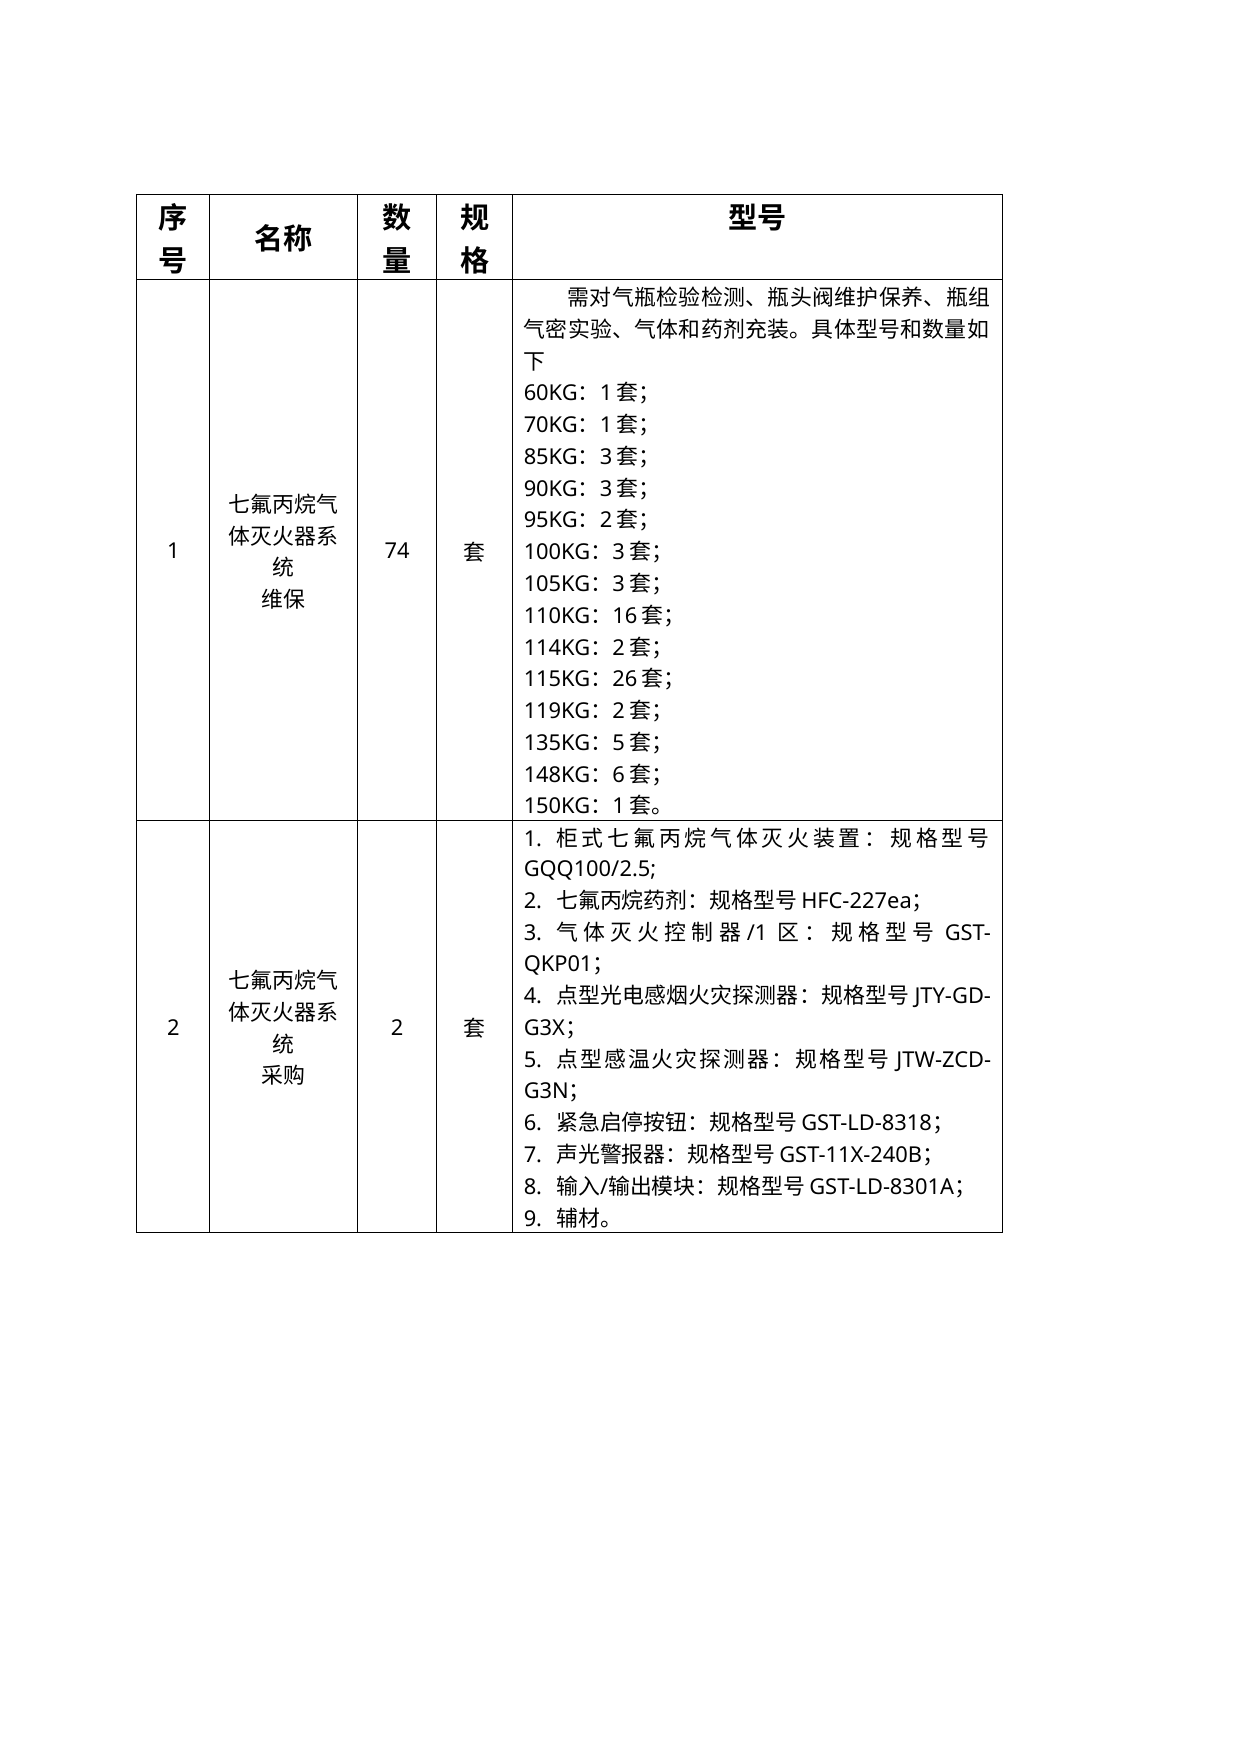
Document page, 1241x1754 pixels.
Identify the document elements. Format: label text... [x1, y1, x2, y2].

table_header 名称 [210, 195, 357, 279]
table_cell 柜式七氟丙烷气体灭火装置：规格型号GQQ100/2.5; 七氟丙烷药剂：规格型号HFC-227ea； 气体灭火控制器/1区：规格型号GST-QKP01； 点型光电感烟火灾探测器：规格型号JTY-GD-G3X； 点型感温火灾探测器：规格型号JTW-ZCD-G3N； 紧急启停按钮：规格型号GST-LD-8318； 声光警报器：规格型号GST-11X-240B； 输入/输出模块：规格型号GST-LD-8301A； 辅材。 [513, 821, 1002, 1232]
table_cell 套 [437, 821, 512, 1232]
table_cell 需对气瓶检验检测、瓶头阀维护保养、瓶组气密实验、气体和药剂充装。具体型号和数量如下 60KG：1套； 70KG：1套； 85KG：3套； 90KG：3套； 95KG：2套； 100KG：3套； 105KG：3套； 110KG：16套； 114KG：2套； 115KG：26套； 119KG：2套； 135KG：5套； 148KG：6套； 150KG：1套。 [513, 280, 1002, 820]
table_cell 2 [137, 821, 209, 1232]
table_cell 2 [358, 821, 436, 1232]
table_cell 1 [137, 280, 209, 820]
table_header 型号 [513, 195, 1002, 279]
table_cell 套 [437, 280, 512, 820]
table_cell 74 [358, 280, 436, 820]
table_header 序号 [137, 195, 209, 279]
table_cell 七氟丙烷气体灭火器系统 维保 [210, 280, 357, 820]
table_cell 七氟丙烷气体灭火器系统 采购 [210, 821, 357, 1232]
table_header 规格 [437, 195, 512, 279]
table_header 数量 [358, 195, 436, 279]
